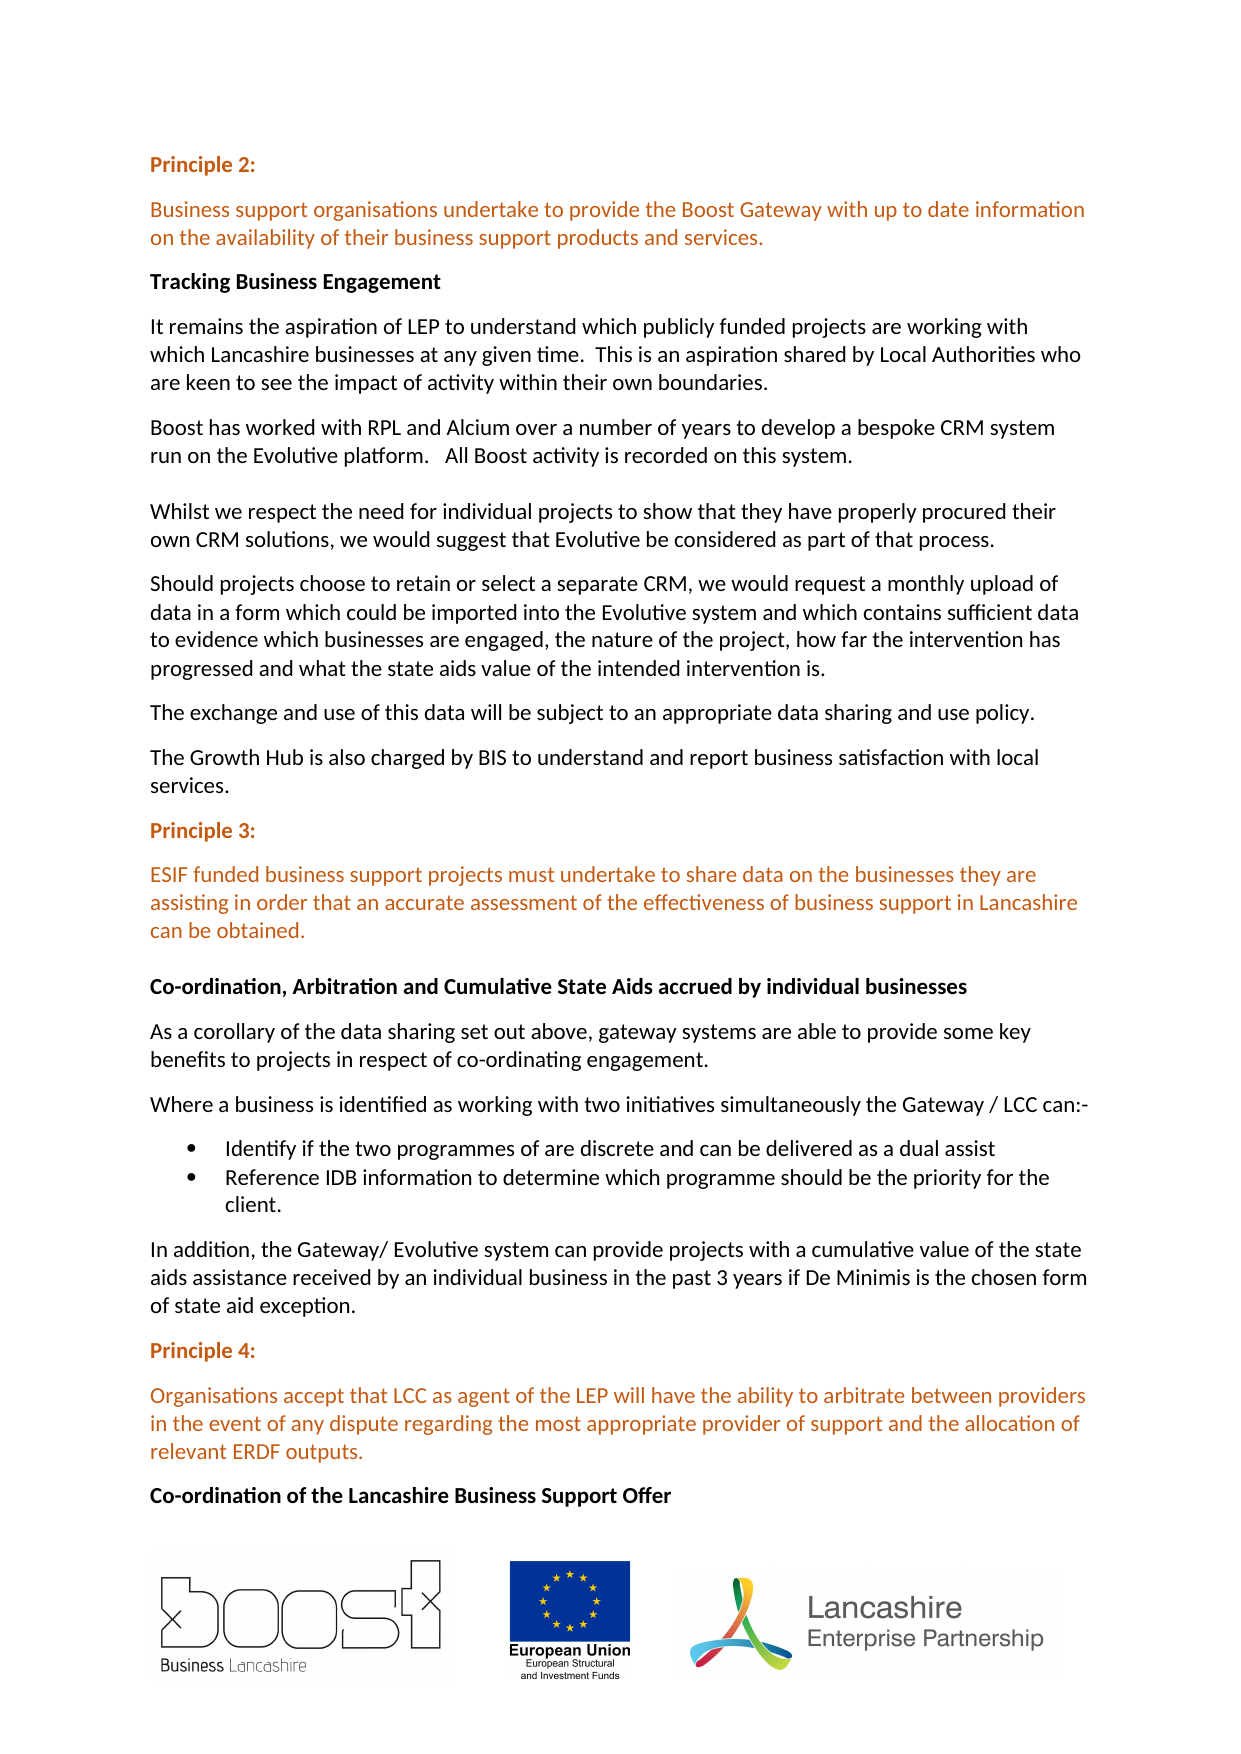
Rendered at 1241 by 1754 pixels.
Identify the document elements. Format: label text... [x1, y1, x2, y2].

text ESIF funded business support projects must undertake to share data on the businesses they are assisting in order that an accurate assessment of the effectiveness of business support in Lancashire can be obtained. Co-ordination, Arbitration and Cumulative State Aids accrued by individual businesses [150, 860, 1090, 1001]
text Principle 4: [150, 1336, 1090, 1364]
text As a corollary of the data sharing set out above, gateway systems are able to provide some key benefits to projects in respect of co-ordinating engagement. [150, 1017, 1090, 1073]
text The exchange and use of this data will be subject to an appropriate data sharing and use policy. [150, 698, 1090, 726]
text Should projects choose to retain or select a separate CRM, we would request a monthly upload of data in a form which could be imported into the Evolutive system and which contains sufficient data to evidence which businesses are engaged, the nature of the project, how far the intervention has progressed and what the state aids value of the intended intervention is. [150, 569, 1090, 682]
text Business support organisations undertake to provide the Boost Gateway with up to date information on the availability of their business support products and services. [150, 195, 1090, 251]
text Boost has worked with RPL and Alcium over a number of years to develop a bespoke CRM system run on the Evolutive platform. All Boost activity is recorded on this system. Whilst we respect the need for individual projects to show that they have properly procured their own CRM solutions, we would suggest that Evolutive be considered as part of that process. [150, 413, 1090, 553]
text Principle 2: [150, 150, 1090, 178]
list Reference IDB information to determine which programme should be the priority for the client. [187, 1163, 1090, 1219]
text Where a business is identified as working with two initiatives simultaneously the Gateway / LCC can:- [150, 1090, 1090, 1118]
picture [150, 1550, 453, 1681]
picture [509, 1561, 631, 1681]
text Tracking Business Engagement [150, 267, 1090, 295]
picture [676, 1566, 1060, 1681]
text Organisations accept that LCC as agent of the LEP will have the ability to arbitrate between providers in the event of any dispute regarding the most appropriate provider of support and the allocation of relevant ERDF outputs. [150, 1381, 1090, 1465]
text In addition, the Gateway/ Evolutive system can provide projects with a cumulative value of the state aids assistance received by an individual business in the past 3 years if De Minimis is the chosen form of state aid exception. [150, 1235, 1090, 1319]
text It remains the aspiration of LEP to understand which publicly funded projects are working with which Lancashire businesses at any given time. This is an aspiration shared by Local Authorities who are keen to see the impact of activity within their own boundaries. [150, 312, 1090, 396]
text The Growth Hub is also charged by BIS to understand and report business satisfaction with local services. [150, 743, 1090, 799]
list Identify if the two programmes of are discrete and can be delivered as a dual assist [187, 1134, 1090, 1163]
text Principle 3: [150, 816, 1090, 844]
